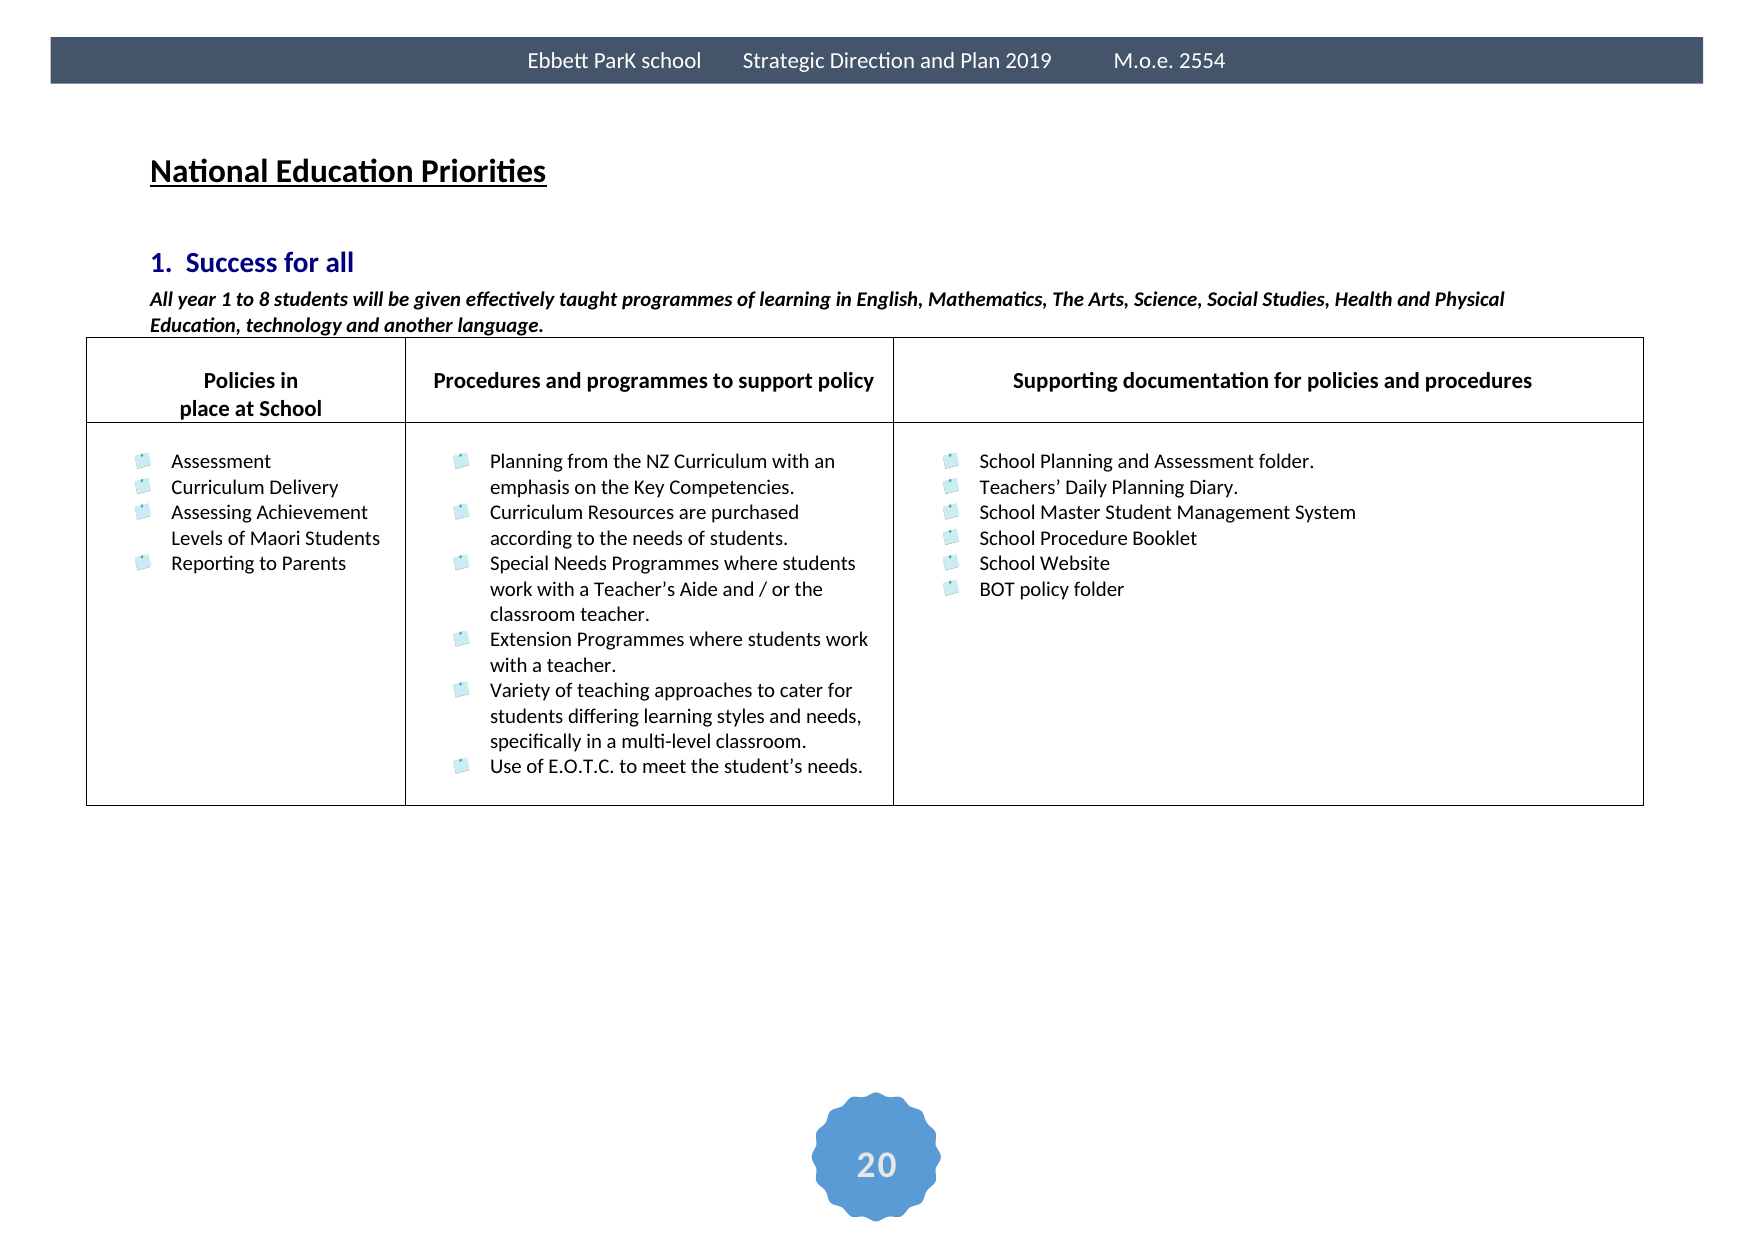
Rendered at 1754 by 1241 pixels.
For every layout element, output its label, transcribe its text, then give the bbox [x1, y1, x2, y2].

table_cell School Planning and Assessment folder. Teachers’ Daily Planning Diary. School Master Student Management System School Procedure Booklet School Website BOT policy folder [894, 423, 1643, 804]
table_header Supporting documentation for policies and procedures [894, 338, 1643, 422]
table_cell Planning from the NZ Curriculum with an emphasis on the Key Competencies. Curriculum Resources are purchased according to the needs of students. Special Needs Programmes where students work with a Teacher’s Aide and / or the classroom teacher. Extension Programmes where students work with a teacher. Variety of teaching approaches to cater for students differing learning styles and needs, specifically in a multi-level classroom. Use of E.O.T.C. to meet the student’s needs. [406, 423, 893, 804]
table_header Policies in place at School [87, 338, 405, 422]
subtitle 1. Success for all [150, 244, 1604, 280]
table_cell Assessment Curriculum Delivery Assessing Achievement Levels of Maori Students Reporting to Parents [87, 423, 405, 804]
text All year 1 to 8 students will be given effectively taught programmes of learning in English, Mathematics, The Arts, Science, Social Studies, Health and Physical Education, technology and another language. [150, 286, 1604, 337]
text National Education Priorities [150, 150, 1604, 191]
table_header Procedures and programmes to support policy [406, 338, 893, 422]
